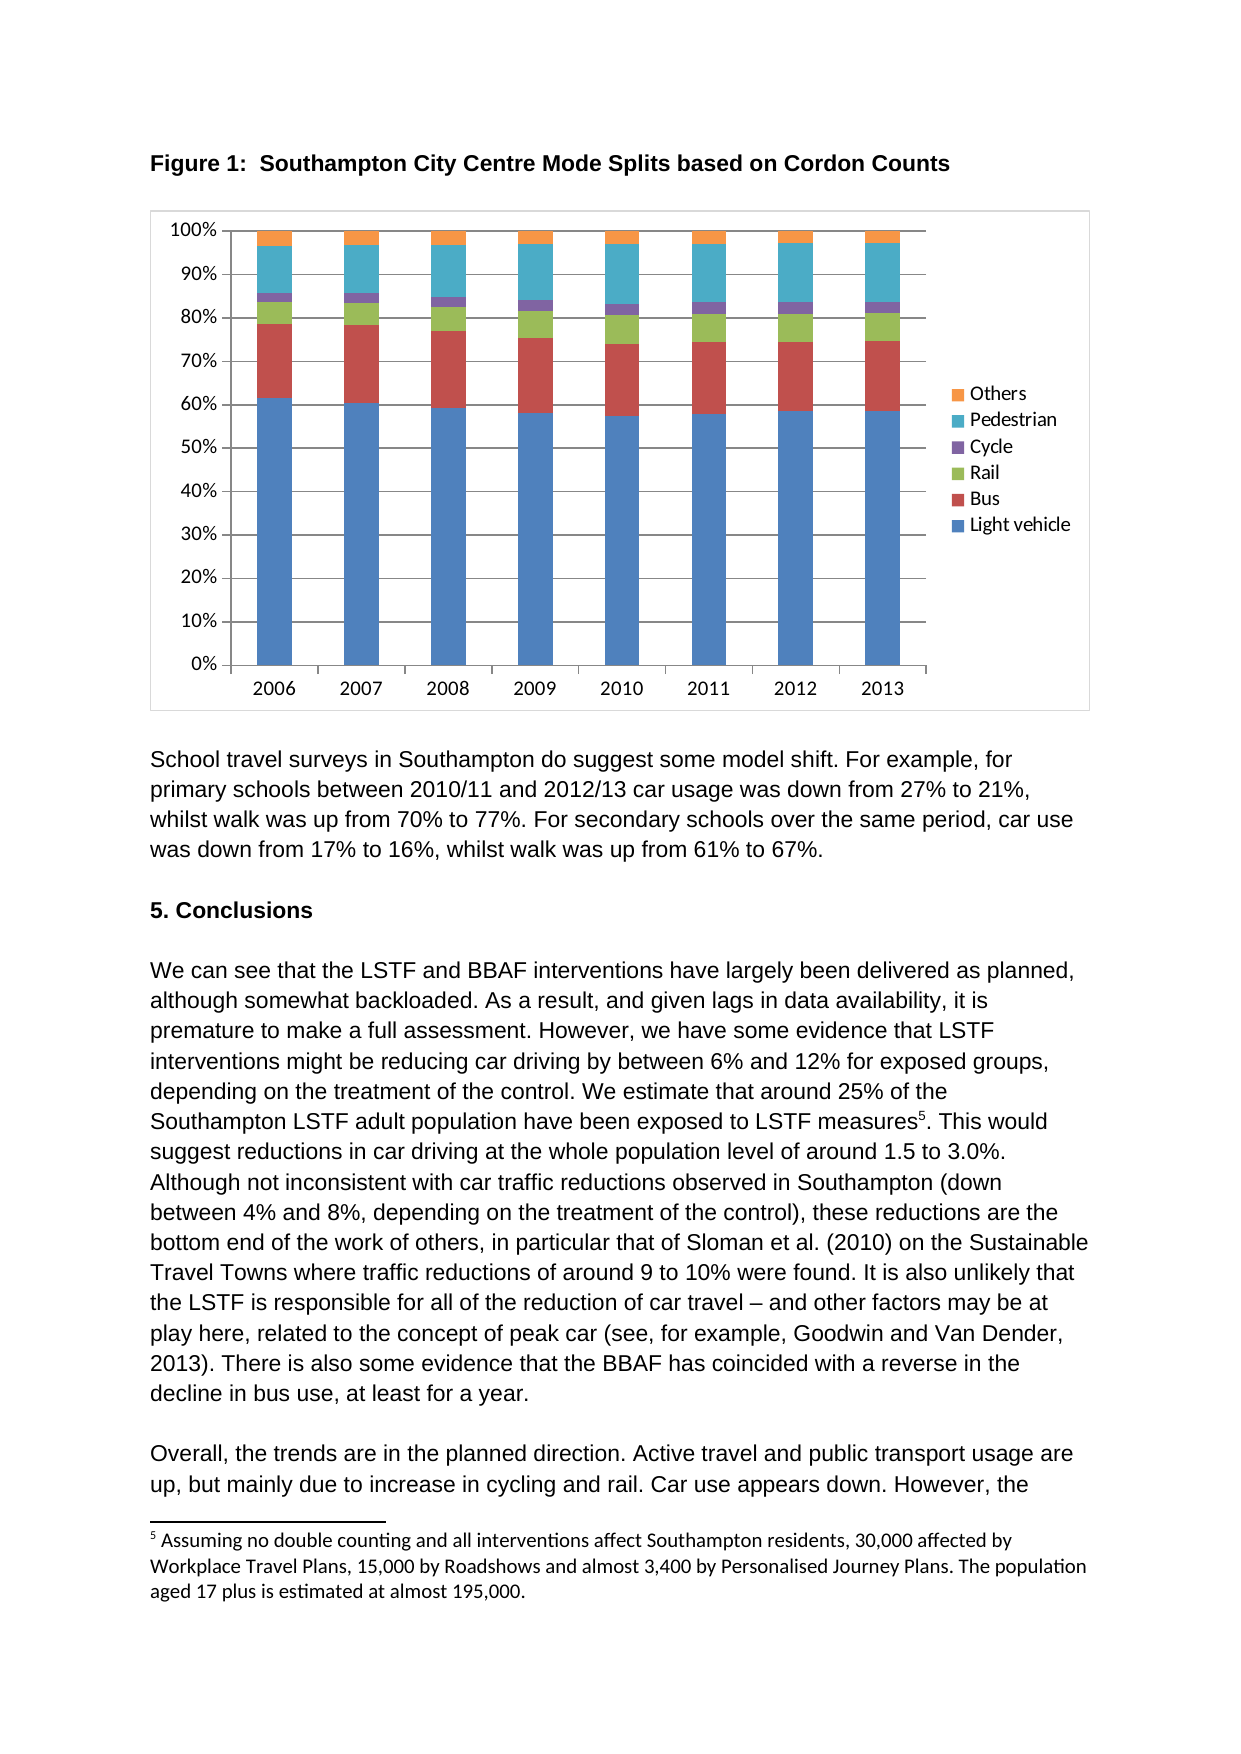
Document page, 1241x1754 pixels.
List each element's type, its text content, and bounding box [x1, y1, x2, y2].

text Figure 1: Southampton City Centre Mode Splits based on Cordon Counts [150, 150, 1090, 176]
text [150, 1440, 1090, 1497]
text We can see that the LSTF and BBAF interventions have largely been delivered as planned, although somewhat backloaded. As a result, and given lags in data availability, it is premature to make a full assessment. However, we have some evidence that LSTF interventions might be reducing car driving by between 6% and 12% for exposed groups, depending on the treatment of the control. We estimate that around 25% of the Southampton LSTF adult population have been exposed to LSTF measures. This would suggest reductions in car driving at the whole population level of around 1.5 to 3.0%. Although not inconsistent with car traffic reductions observed in Southampton (down between 4% and 8%, depending on the treatment of the control), these reductions are the bottom end of the work of others, in particular that of Sloman et al. (2010) on the Sustainable Travel Towns where traffic reductions of around 9 to 10% were found. It is also unlikely that the LSTF is responsible for all of the reduction of car travel – and other factors may be at play here, related to the concept of peak car (see, for example, Goodwin and Van Dender, 2013). There is also some evidence that the BBAF has coincided with a reverse in the decline in bus use, at least for a year. [150, 957, 1090, 1406]
text School travel surveys in Southampton do suggest some model shift. For example, for primary schools between 2010/11 and 2012/13 car usage was down from 27% to 21%, whilst walk was up from 70% to 77%. For secondary schools over the same period, car use was down from 17% to 16%, whilst walk was up from 61% to 67%. [150, 746, 1090, 863]
text 5. Conclusions [150, 897, 1090, 923]
